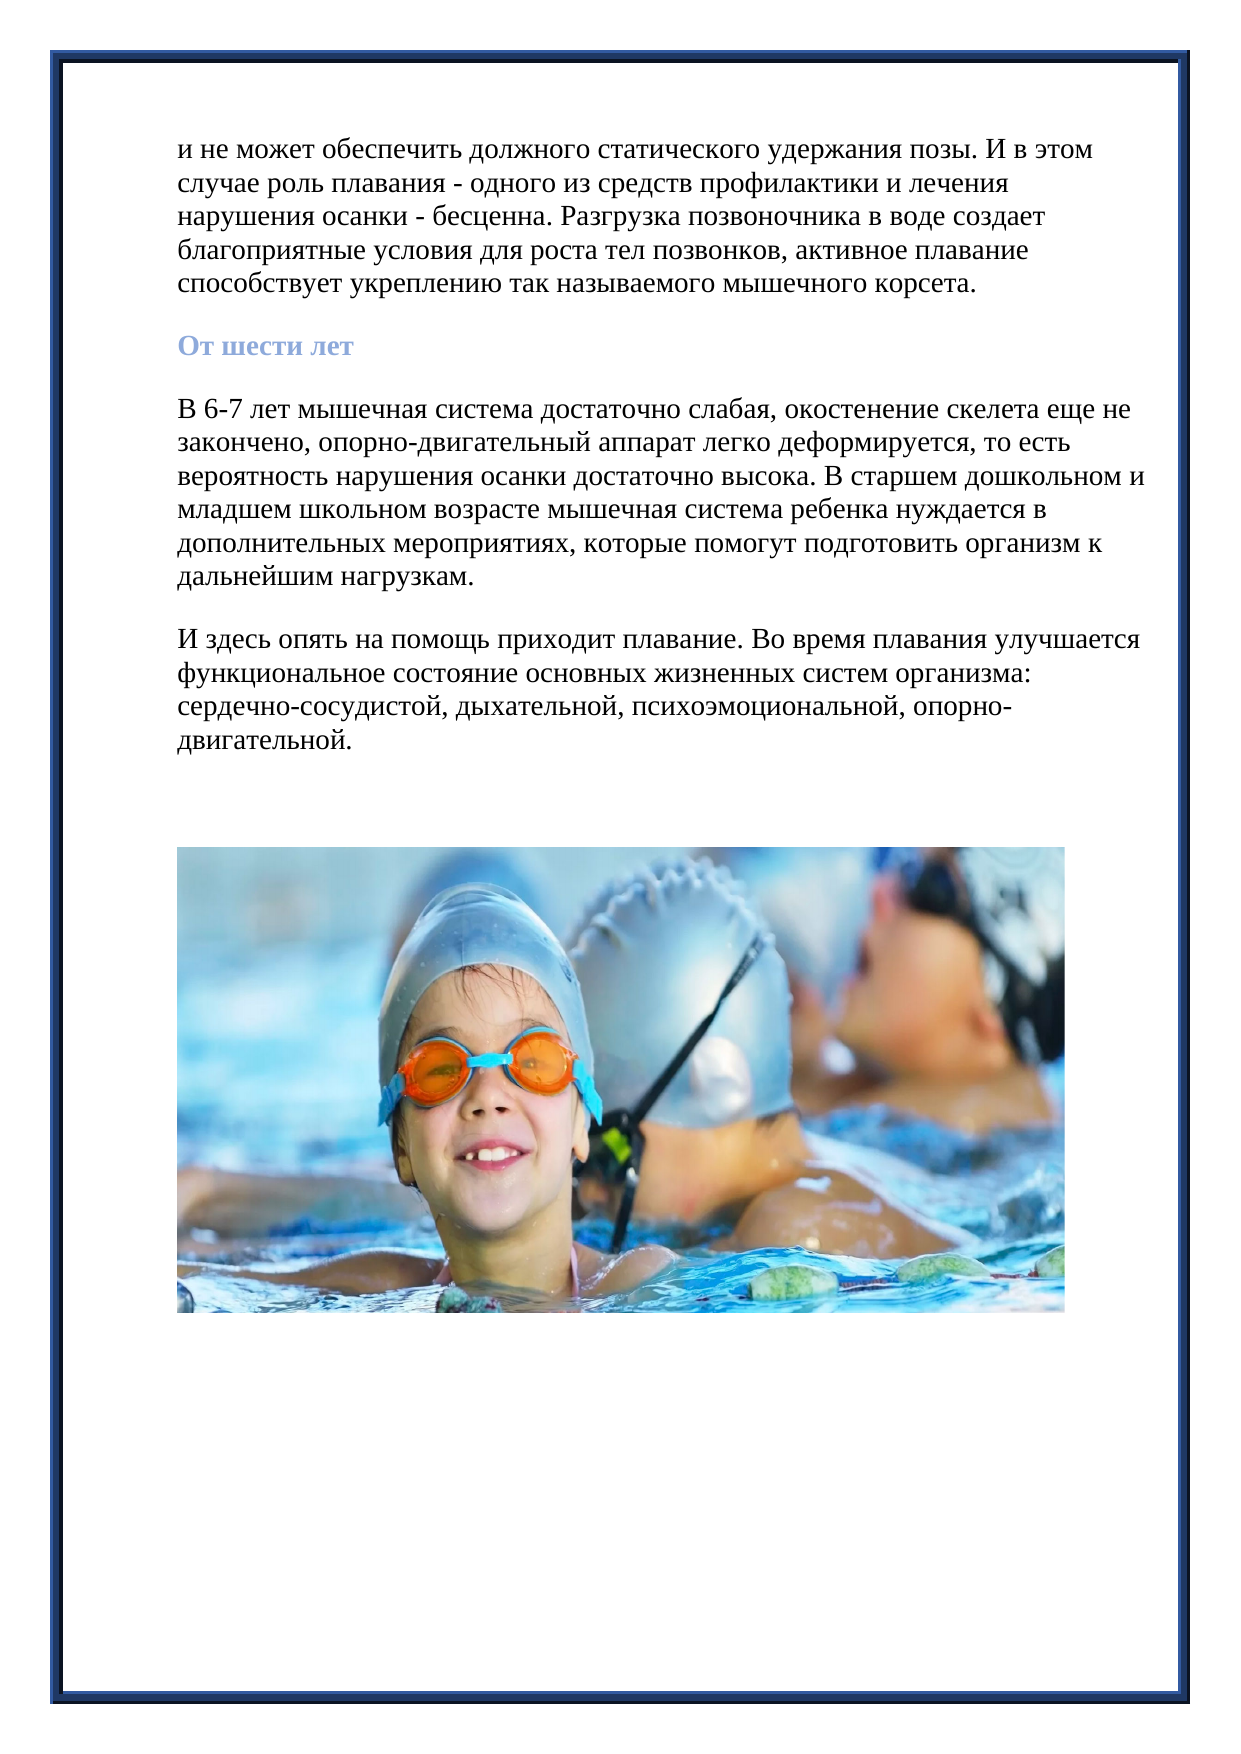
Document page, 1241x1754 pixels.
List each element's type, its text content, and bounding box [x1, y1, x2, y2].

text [177, 131, 1152, 299]
text В 6-7 лет мышечная система достаточно слабая, окостенение скелета еще не закончено, опорно-двигательный аппарат легко деформируется, то есть вероятность нарушения осанки достаточно высока. В старшем дошкольном и младшем школьном возрасте мышечная система ребенка нуждается в дополнительных мероприятиях, которые помогут подготовить организм к дальнейшим нагрузкам. [177, 391, 1152, 592]
text И здесь опять на помощь приходит плавание. Во время плавания улучшается функциональное состояние основных жизненных систем организма: сердечно-сосудистой, дыхательной, психоэмоциональной, опорно-двигательной. [177, 621, 1152, 755]
picture [177, 847, 1065, 1313]
text От шести лет [177, 328, 1152, 362]
